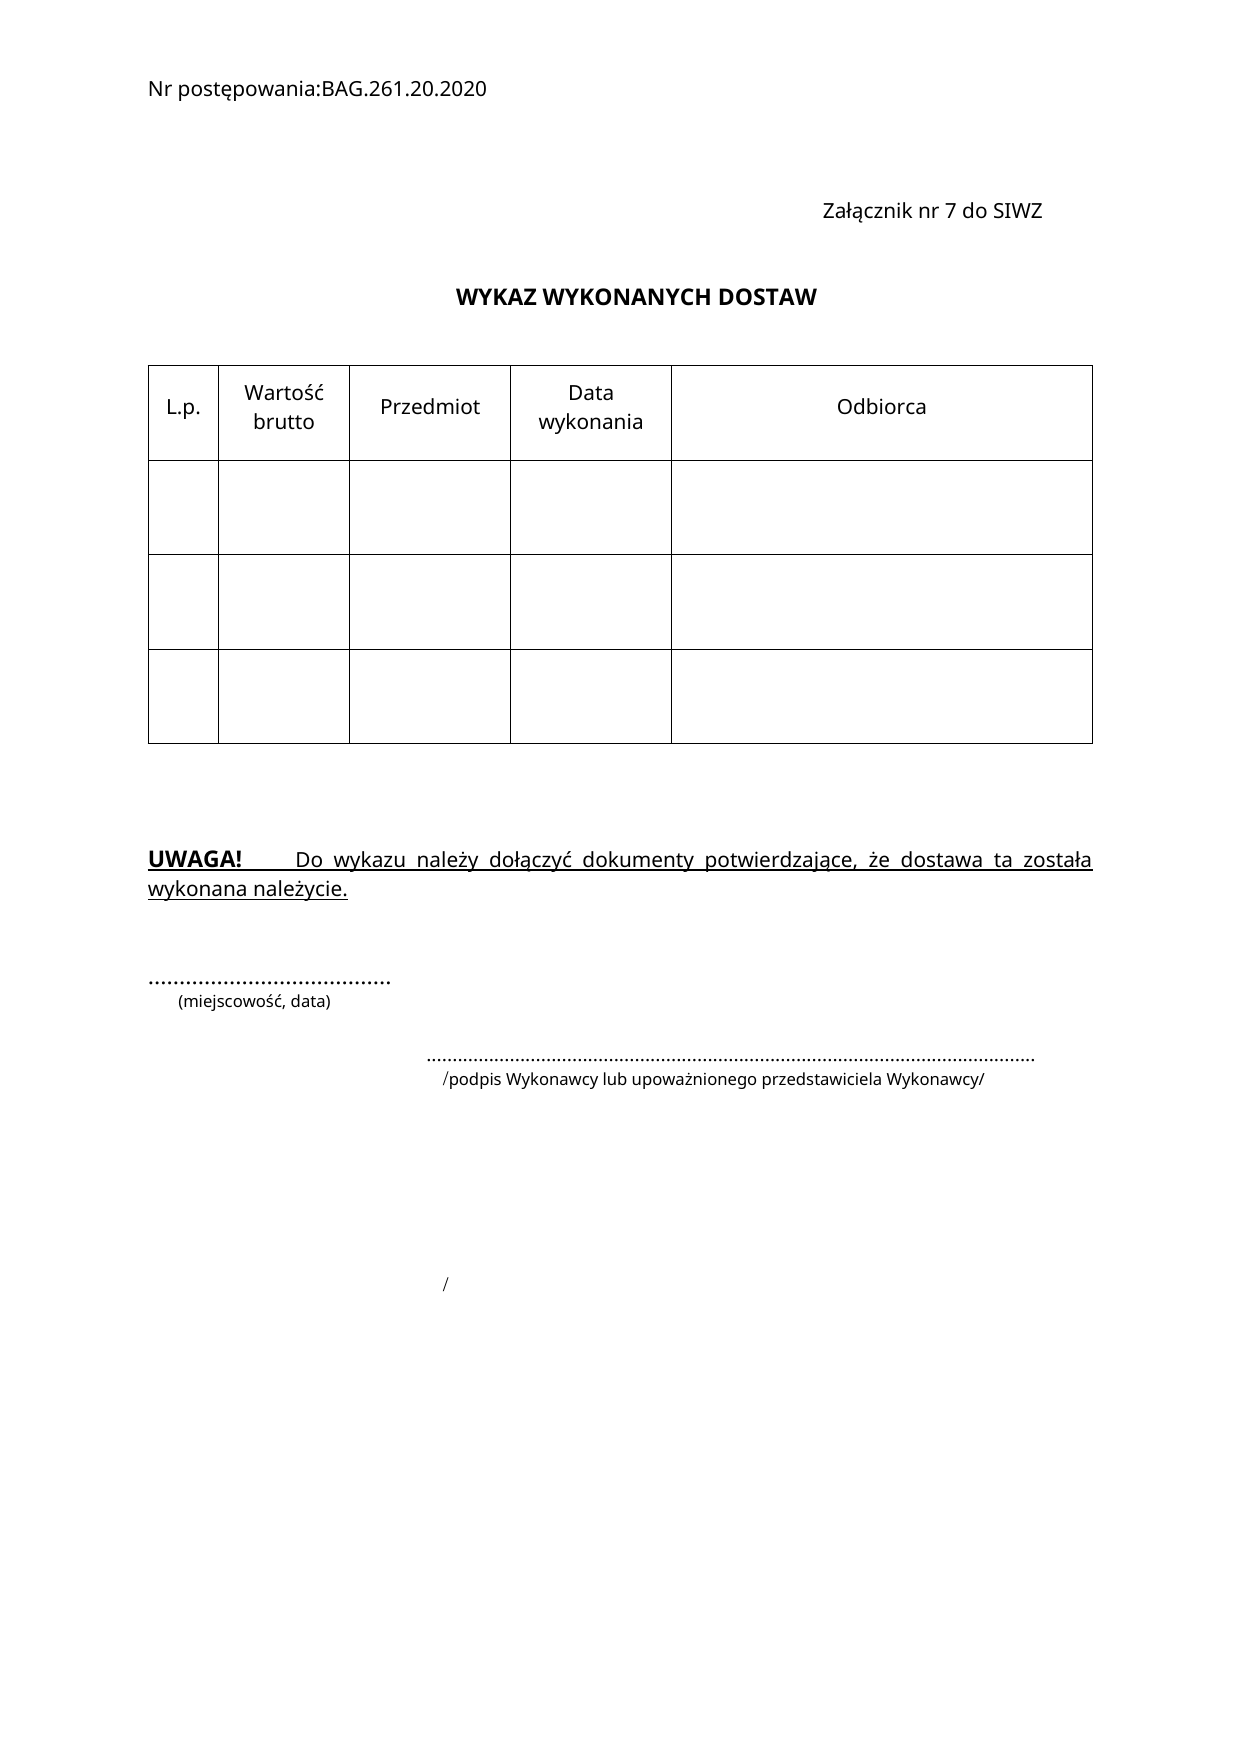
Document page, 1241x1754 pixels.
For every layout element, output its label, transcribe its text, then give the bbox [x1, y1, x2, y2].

table_cell [672, 650, 1092, 743]
table_cell [219, 461, 349, 554]
text ..................................................................................................................... [295, 1041, 1093, 1066]
table_cell [350, 555, 510, 649]
text ....................................... [148, 961, 1093, 989]
table_header Data wykonania [511, 366, 671, 460]
table_cell [219, 555, 349, 649]
table_cell [511, 461, 671, 554]
table_header L.p. [149, 366, 218, 460]
table_header Wartość brutto [219, 366, 349, 460]
table_cell [149, 555, 218, 649]
text Załącznik nr 7 do SIWZ [811, 196, 1093, 224]
text (miejscowość, data) [148, 989, 1093, 1012]
text / [369, 1114, 1093, 1296]
table_cell [672, 555, 1092, 649]
table_cell [149, 461, 218, 554]
table_cell [350, 650, 510, 743]
table_header Przedmiot [350, 366, 510, 460]
text UWAGA! Do wykazu należy dołączyć dokumenty potwierdzające, że dostawa ta została wykonana należycie. [148, 843, 1093, 869]
table_header Odbiorca [672, 366, 1092, 460]
text WYKAZ WYKONANYCH DOSTAW [148, 281, 1093, 312]
table_cell [511, 650, 671, 743]
text /podpis Wykonawcy lub upoważnionego przedstawiciela Wykonawcy/ [369, 1066, 1093, 1090]
text UWAGA! Do wykazu należy dołączyć dokumenty potwierdzające, że dostawa ta została wykonana należycie. [148, 871, 1093, 903]
table_cell [511, 555, 671, 649]
table_cell [350, 461, 510, 554]
table_cell [149, 650, 218, 743]
table_cell [219, 650, 349, 743]
table_cell [672, 461, 1092, 554]
